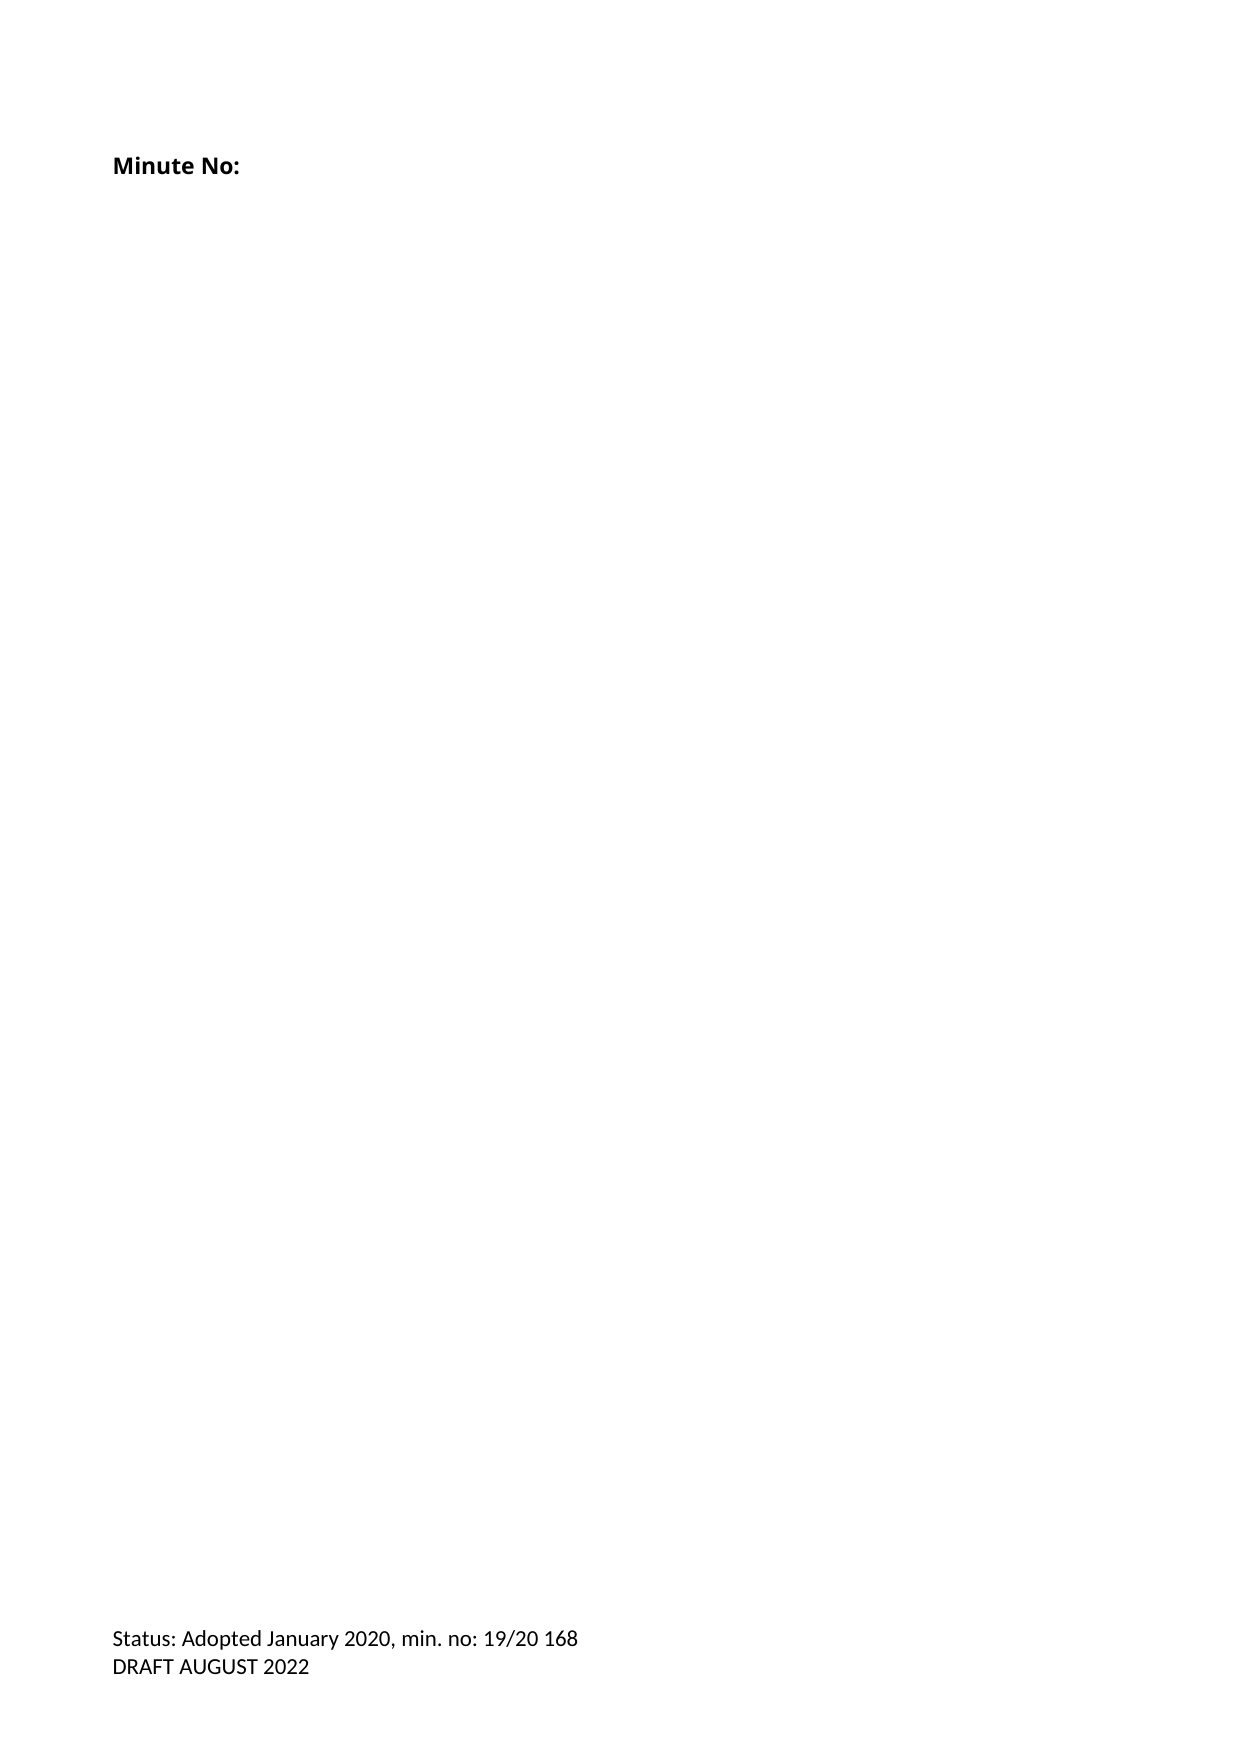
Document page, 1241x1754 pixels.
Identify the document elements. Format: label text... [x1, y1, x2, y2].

text Minute No: [112, 150, 1128, 181]
